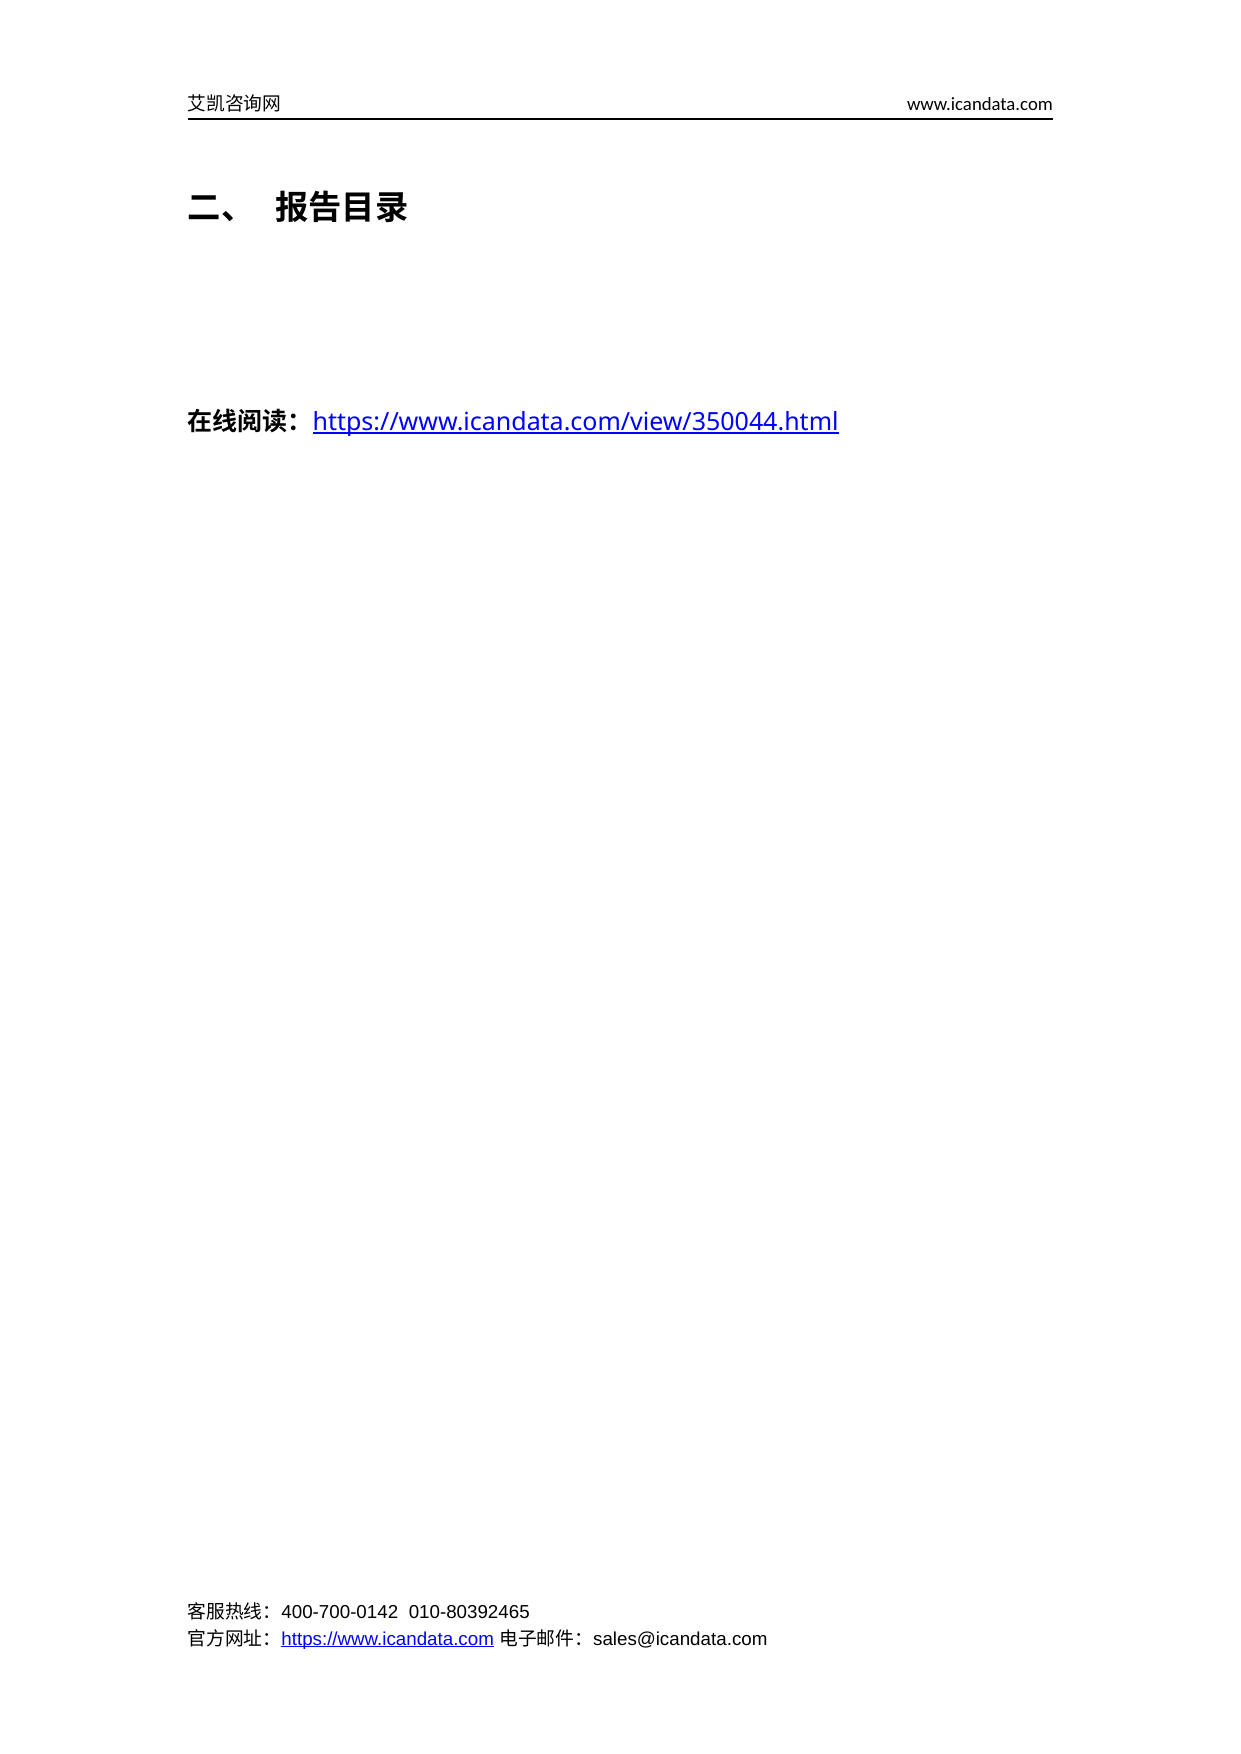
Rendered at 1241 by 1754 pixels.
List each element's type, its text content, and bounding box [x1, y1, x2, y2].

text 在线阅读：https://www.icandata.com/view/350044.html [187, 387, 1053, 452]
subtitle 报告目录 [187, 172, 1053, 237]
